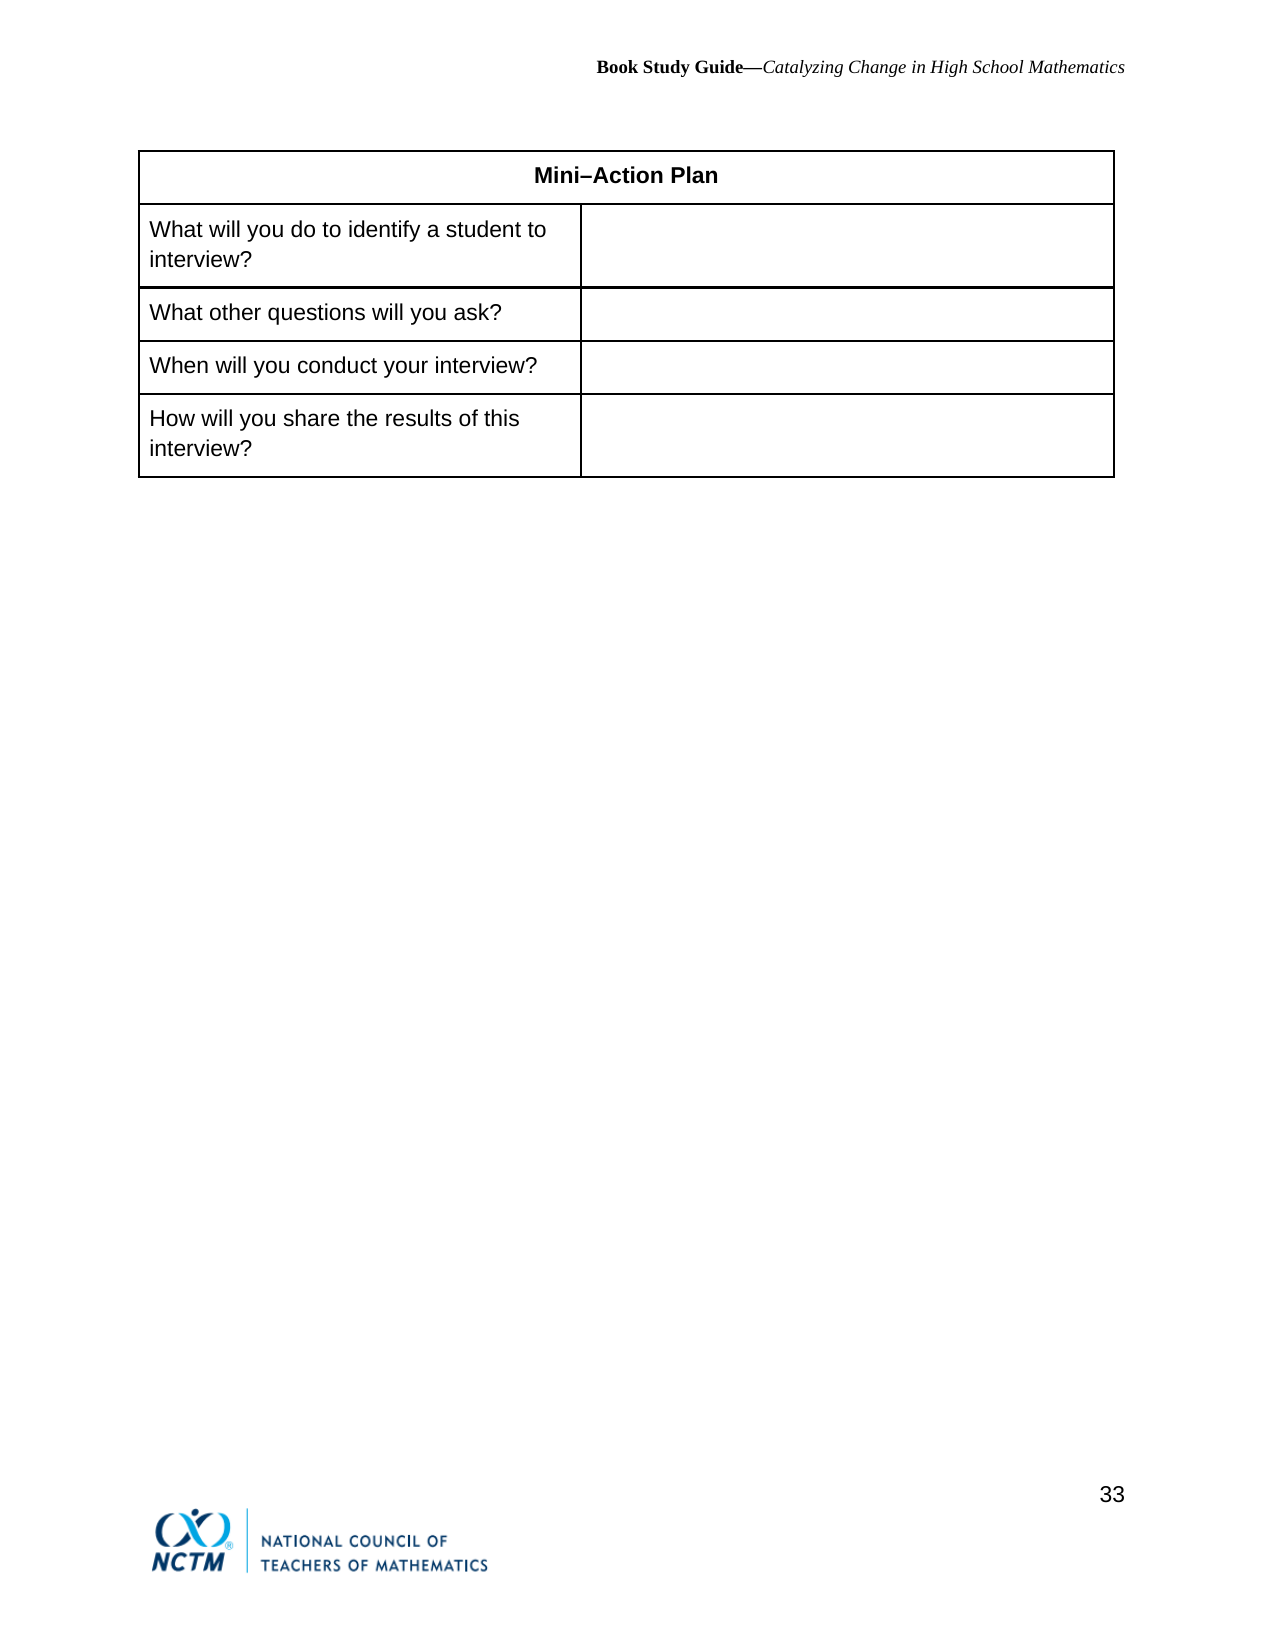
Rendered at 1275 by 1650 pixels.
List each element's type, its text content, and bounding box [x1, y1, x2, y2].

table_header Mini–Action Plan [140, 152, 1113, 203]
table_cell When will you conduct your interview? [140, 342, 580, 393]
table_cell What other questions will you ask? [140, 289, 580, 339]
table_cell [582, 395, 1113, 476]
table_cell [582, 205, 1113, 286]
table_cell [582, 289, 1113, 339]
table_cell [582, 342, 1113, 393]
table_cell What will you do to identify a student to interview? [140, 205, 580, 286]
table_cell How will you share the results of this interview? [140, 395, 580, 476]
